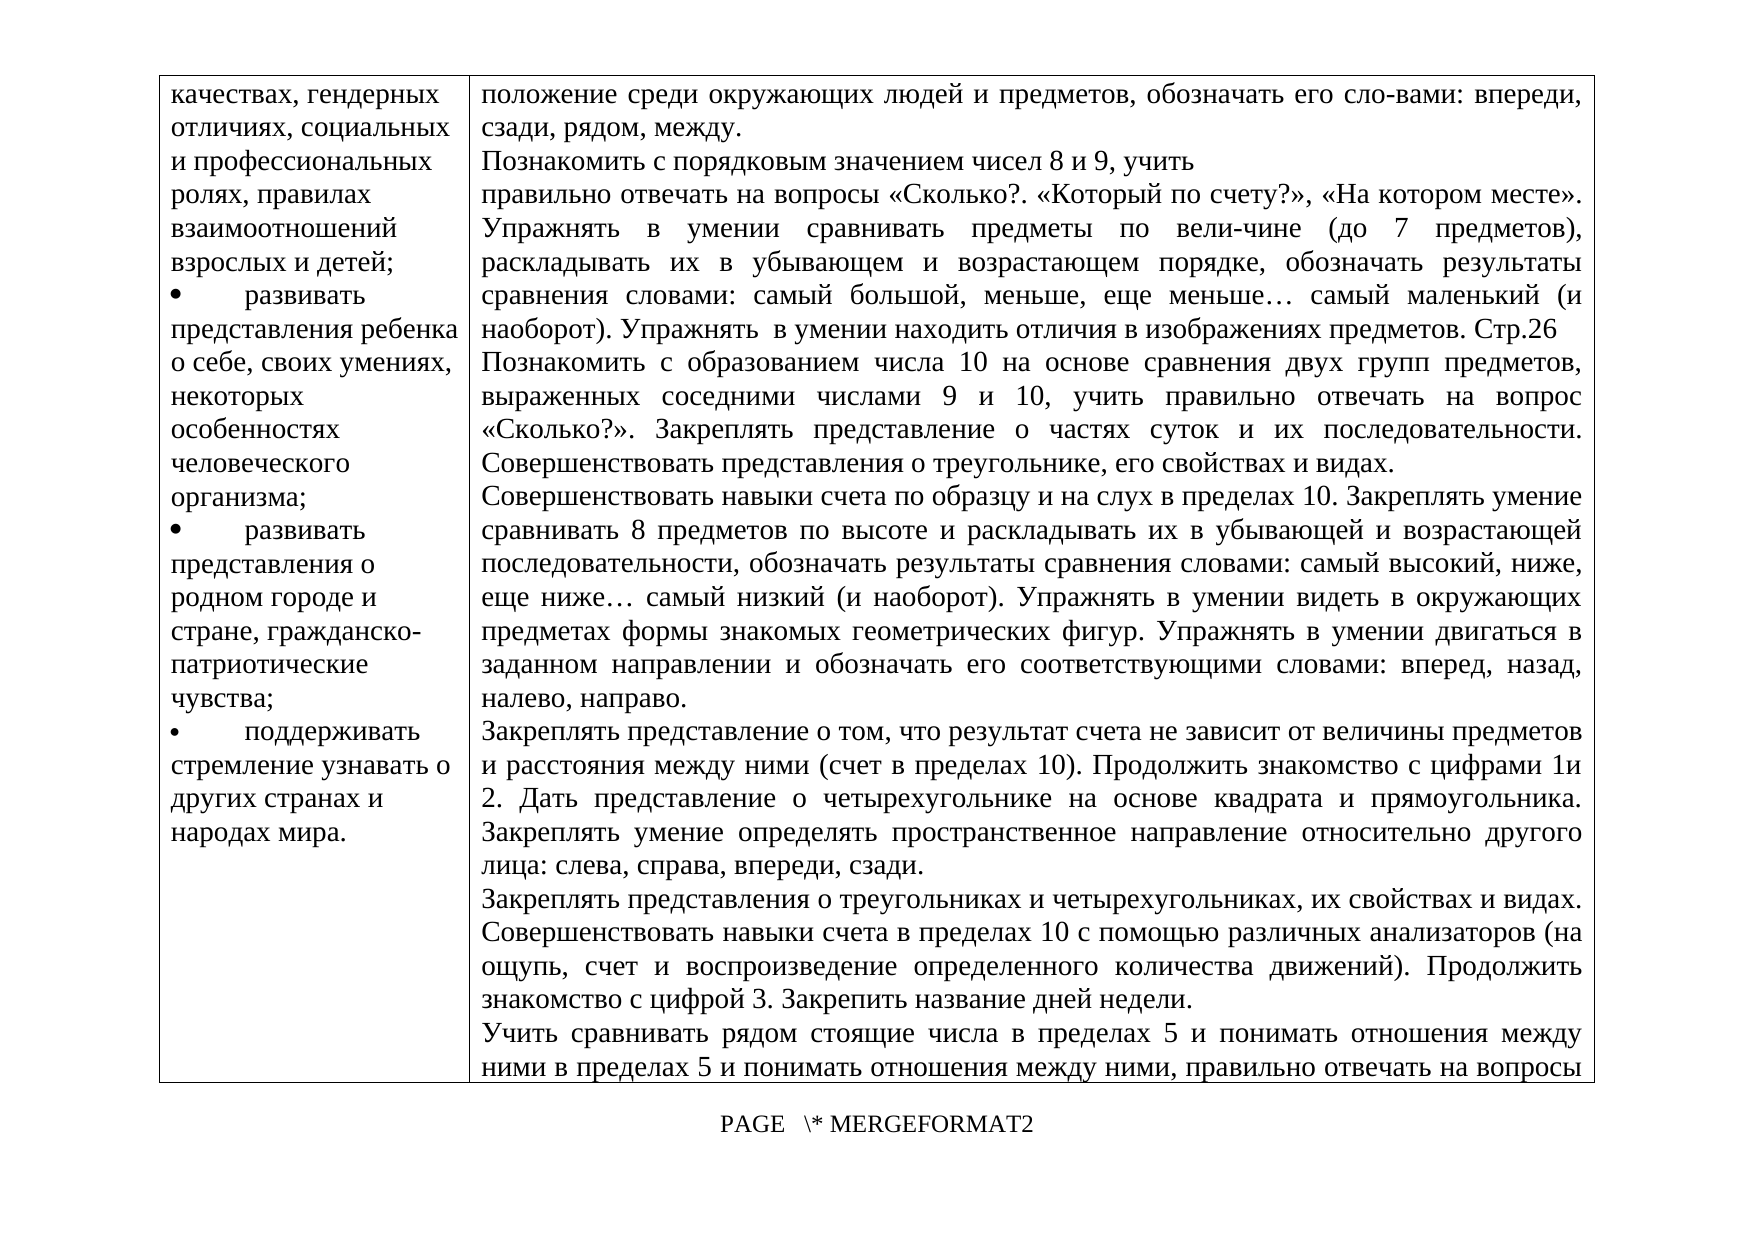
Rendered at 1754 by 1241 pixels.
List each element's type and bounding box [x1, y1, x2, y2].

table_header [160, 76, 469, 1082]
table_header [470, 76, 1594, 1082]
